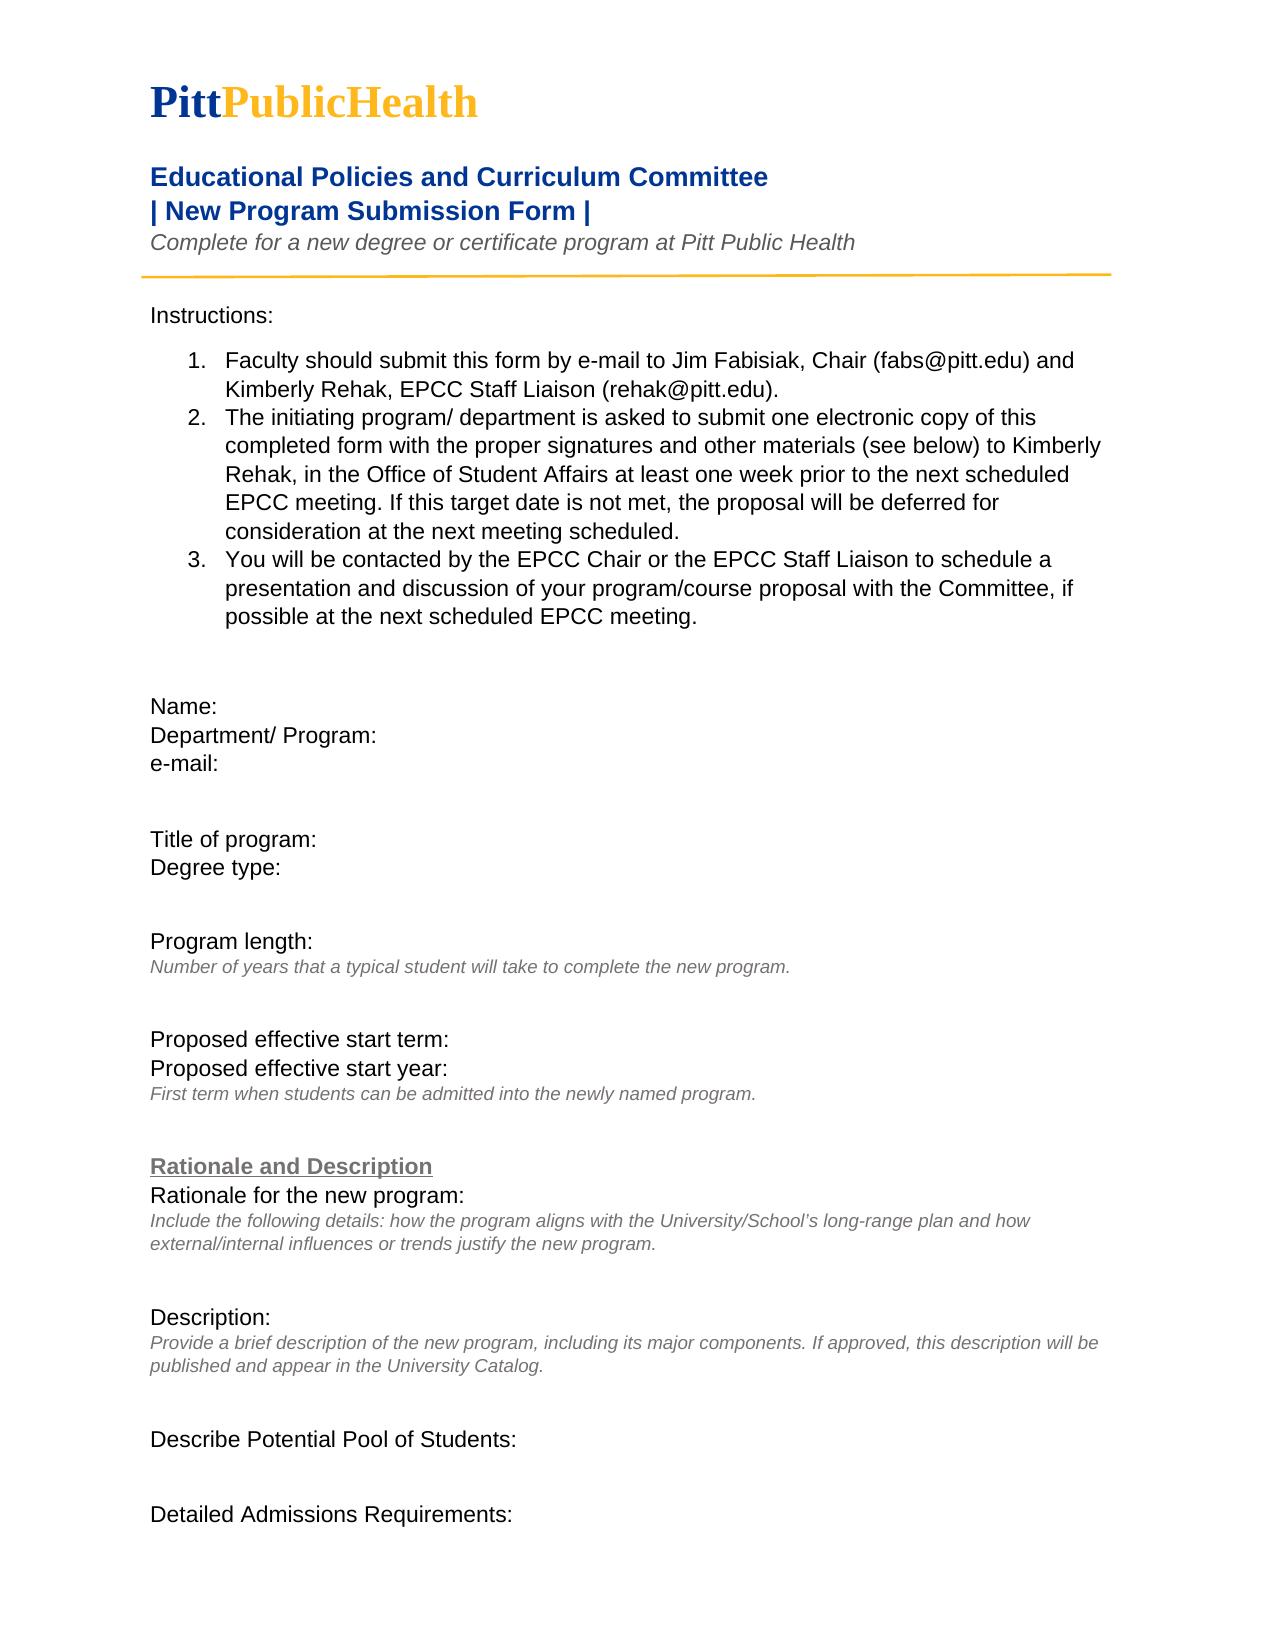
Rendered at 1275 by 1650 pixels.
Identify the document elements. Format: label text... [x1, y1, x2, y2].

list Faculty should submit this form by e-mail to Jim Fabisiak, Chair (fabs@pitt.edu) and Kimberly Rehak, EPCC Staff Liaison (rehak@pitt.edu). [187, 347, 1125, 402]
text Educational Policies and Curriculum Committee | New Program Submission Form | Complete for a new degree or certificate program at Pitt Public Health [150, 128, 1125, 255]
text Describe Potential Pool of Students: [150, 1426, 1125, 1482]
text Program length: Number of years that a typical student will take to complete the new program. [150, 899, 1125, 1007]
text Instructions: [150, 274, 1125, 328]
list You will be contacted by the EPCC Chair or the EPCC Staff Liaison to schedule a presentation and discussion of your program/course proposal with the Committee, if possible at the next scheduled EPCC meeting. [187, 546, 1125, 629]
text Rationale and Description Rationale for the new program: Include the following details: how the program aligns with the University/School’s long-range plan and how external/internal influences or trends justify the new program. [150, 1153, 1125, 1285]
text Proposed effective start term: Proposed effective start year: First term when students can be admitted into the newly named program. [150, 1026, 1125, 1134]
text Detailed Admissions Requirements: [150, 1501, 1125, 1527]
text Description: Provide a brief description of the new program, including its major components. If approved, this description will be published and appear in the University Catalog. [150, 1304, 1125, 1407]
list The initiating program/ department is asked to submit one electronic copy of this completed form with the proper signatures and other materials (see below) to Kimberly Rehak, in the Office of Student Affairs at least one week prior to the next scheduled EPCC meeting. If this target date is not met, the proposal will be deferred for consideration at the next meeting scheduled. [187, 404, 1125, 544]
text Title of program: Degree type: [150, 826, 1125, 880]
text Name: Department/ Program: e-mail: [150, 693, 1125, 807]
